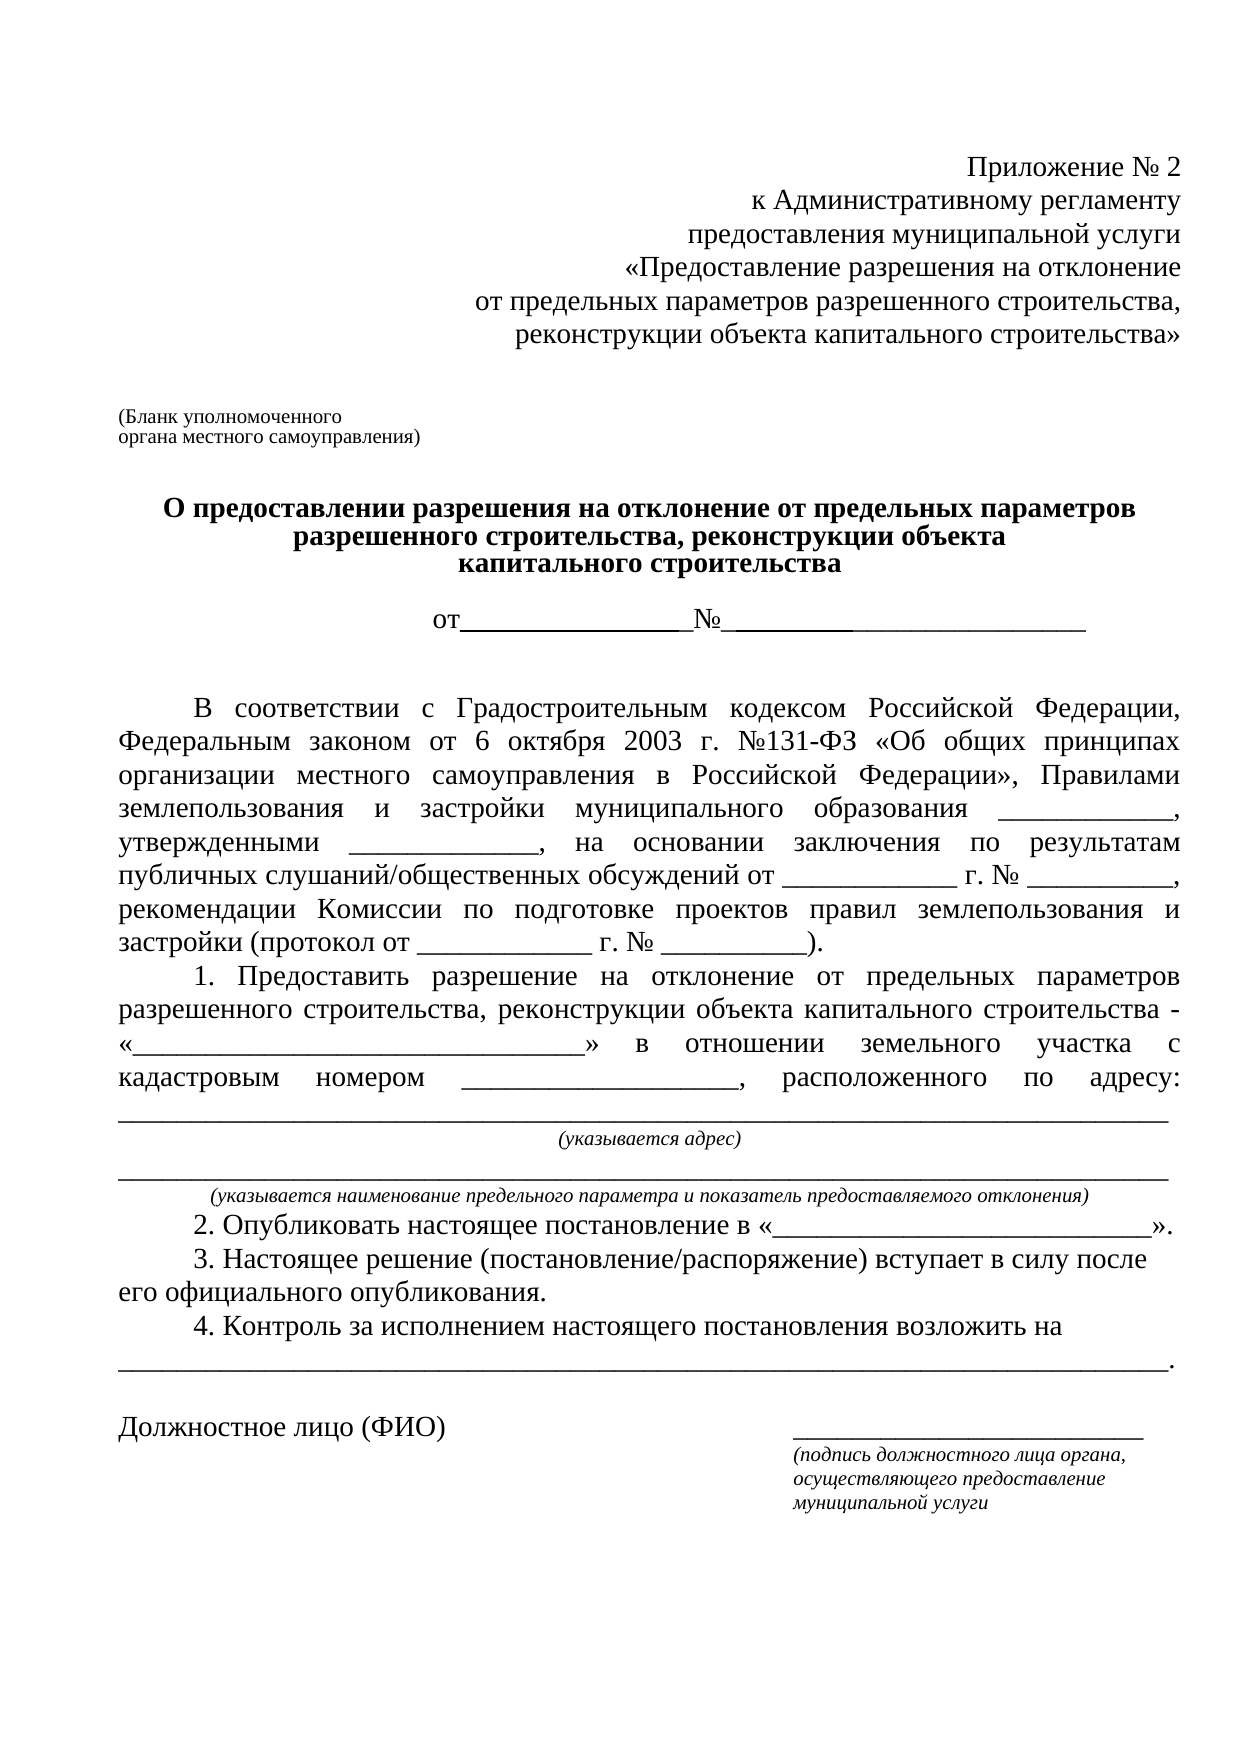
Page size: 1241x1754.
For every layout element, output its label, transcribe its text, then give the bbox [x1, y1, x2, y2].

text «Предоставление разрешения на отклонение [118, 249, 1181, 283]
text ________________________________________________________________________. [118, 1342, 1181, 1375]
text 2. Опубликовать настоящее постановление в «__________________________». [118, 1207, 1181, 1241]
text (Бланк уполномоченного [118, 407, 1181, 427]
text предоставления муниципальной услуги [118, 216, 1181, 249]
text Должностное лицо (ФИО) ________________________ [118, 1409, 1181, 1442]
text В соответствии с Градостроительным кодексом Российской Федерации, Федеральным законом от 6 октября 2003 г. №131-ФЗ «Об общих принципах организации местного самоуправления в Российской Федерации», Правилами землепользования и застройки муниципального образования ____________, утвержденными _____________, на основании заключения по результатам публичных слушаний/общественных обсуждений от ____________ г. № __________, рекомендации Комиссии по подготовке проектов правил землепользования и застройки (протокол от ____________ г. № __________). [118, 690, 1181, 958]
text от________________№________ ________________ [118, 606, 1181, 634]
text 3. Настоящее решение (постановление/распоряжение) вступает в силу после [118, 1241, 1181, 1274]
text к Административному регламенту [118, 182, 1181, 216]
text 4. Контроль за исполнением настоящего постановления возложить на [118, 1308, 1181, 1342]
text 1. Предоставить разрешение на отклонение от предельных параметров разрешенного строительства, реконструкции объекта капитального строительства - «_______________________________» в отношении земельного участка с кадастровым номером ___________________, расположенного по адресу: ________________________________________________________________________ [118, 958, 1181, 1126]
text разрешенного строительства, реконструкции объекта [118, 523, 1181, 551]
text осуществляющего предоставление [118, 1466, 1181, 1490]
text Приложение № 2 [118, 149, 1181, 182]
text (указывается адрес) [118, 1126, 1181, 1150]
text органа местного самоуправления) [118, 427, 1181, 447]
text муниципальной услуги [118, 1490, 1181, 1514]
text (указывается наименование предельного параметра и показатель предоставляемого отклонения) [118, 1183, 1181, 1207]
text О предоставлении разрешения на отклонение от предельных параметров [118, 495, 1181, 523]
text (подпись должностного лица органа, [118, 1442, 1181, 1466]
text ________________________________________________________________________ [118, 1150, 1181, 1183]
text от предельных параметров разрешенного строительства, [118, 283, 1181, 317]
text его официального опубликования. [118, 1274, 1181, 1308]
text реконструкции объекта капитального строительства» [118, 317, 1181, 350]
text капитального строительства [118, 551, 1181, 578]
